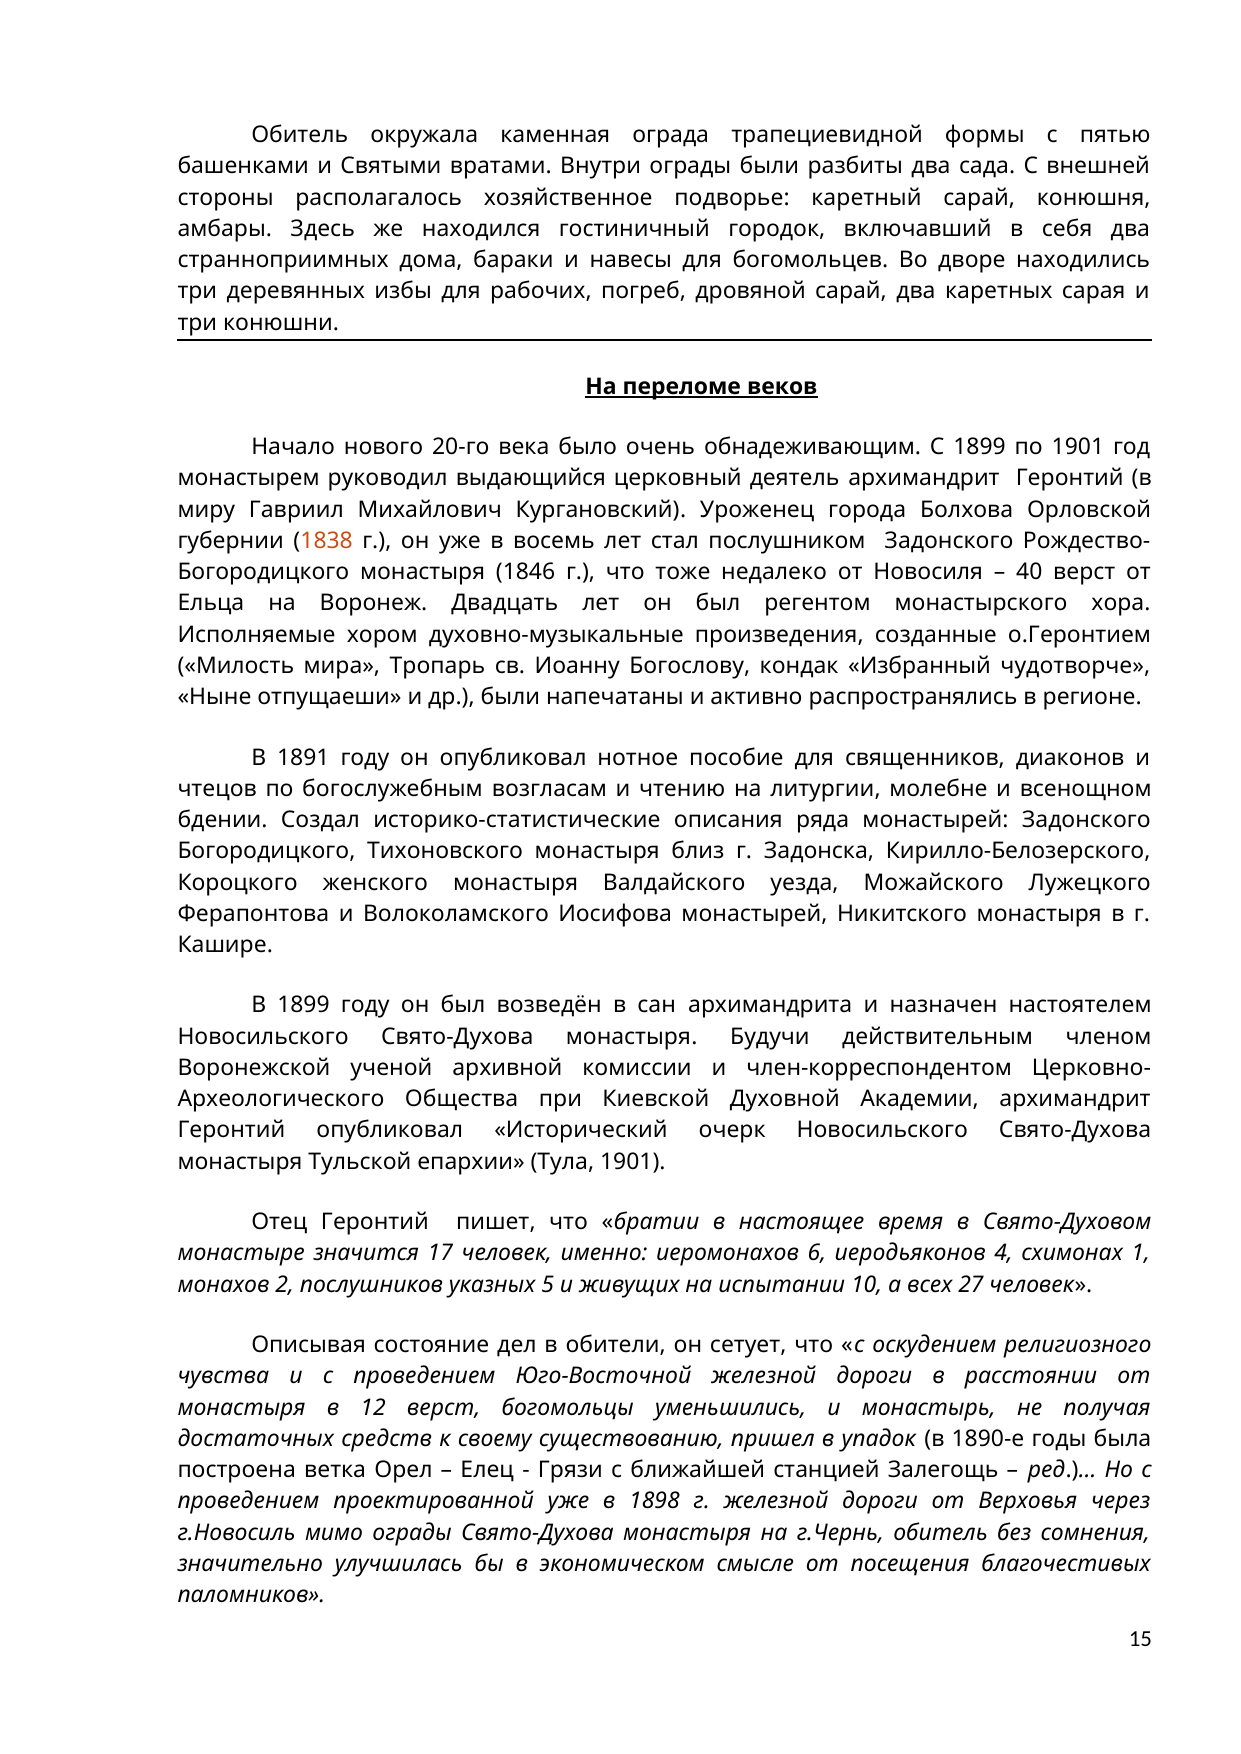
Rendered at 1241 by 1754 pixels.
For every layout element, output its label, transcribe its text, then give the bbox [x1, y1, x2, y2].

text На переломе веков [177, 370, 1152, 401]
text В 1891 году он опубликовал нотное пособие для священников, диаконов и чтецов по богослужебным возгласам и чтению на литургии, молебне и всенощном бдении. Создал историко-статистические описания ряда монастырей: Задонского Богородицкого, Тихоновского монастыря близ г. Задонска, Кирилло-Белозерского, Короцкого женского монастыря Валдайского уезда, Можайского Лужецкого Ферапонтова и Волоколамского Иосифова монастырей, Никитского монастыря в г. Кашире. [177, 741, 1152, 959]
text Обитель окружала каменная ограда трапециевидной формы с пятью башенками и Святыми вратами. Внутри ограды были разбиты два сада. С внешней стороны располагалось хозяйственное подворье: каретный сарай, конюшня, амбары. Здесь же находился гостиничный городок, включавший в себя два странноприимных дома, бараки и навесы для богомольцев. Во дворе находились три деревянных избы для рабочих, погреб, дровяной сарай, два каретных сарая и три конюшни. [177, 118, 1152, 339]
text Начало нового 20-го века было очень обнадеживающим. С 1899 по 1901 год монастырем руководил выдающийся церковный деятель архимандрит Геронтий (в миру Гавриил Михайлович Кургановский). Уроженец города Болхова Орловской губернии (1838 г.), он уже в восемь лет стал послушником Задонского Рождество-Богородицкого монастыря (1846 г.), что тоже недалеко от Новосиля – 40 верст от Ельца на Воронеж. Двадцать лет он был регентом монастырского хора. Исполняемые хором духовно-музыкальные произведения, созданные о.Геронтием («Милость мира», Тропарь св. Иоанну Богослову, кондак «Избранный чудотворче», «Ныне отпущаеши» и др.), были напечатаны и активно распространялись в регионе. [177, 430, 1152, 711]
text Отец Геронтий пишет, что «братии в настоящее время в Свято-Духовом монастыре значится 17 человек, именно: иеромонахов 6, иеродьяконов 4, схимонах 1, монахов 2, послушников указных 5 и живущих на испытании 10, а всех 27 человек». [177, 1205, 1152, 1299]
text В 1899 году он был возведён в сан архимандрита и назначен настоятелем Новосильского Свято-Духова монастыря. Будучи действительным членом Воронежской ученой архивной комиссии и член-корреспондентом Церковно-Археологического Общества при Киевской Духовной Академии, архимандрит Геронтий опубликовал «Исторический очерк Новосильского Свято-Духова монастыря Тульской епархии» (Тула, 1901). [177, 988, 1152, 1176]
text Описывая состояние дел в обители, он сетует, что «с оскудением религиозного чувства и с проведением Юго-Восточной железной дороги в расстоянии от монастыря в 12 верст, богомольцы уменьшились, и монастырь, не получая достаточных средств к своему существованию, пришел в упадок (в 1890-е годы была построена ветка Орел – Елец - Грязи с ближайшей станцией Залегощь – ред.)… Но с проведением проектированной уже в 1898 г. железной дороги от Верховья через г.Новосиль мимо ограды Свято-Духова монастыря на г.Чернь, обитель без сомнения, значительно улучшилась бы в экономическом смысле от посещения благочестивых паломников». [177, 1328, 1152, 1609]
